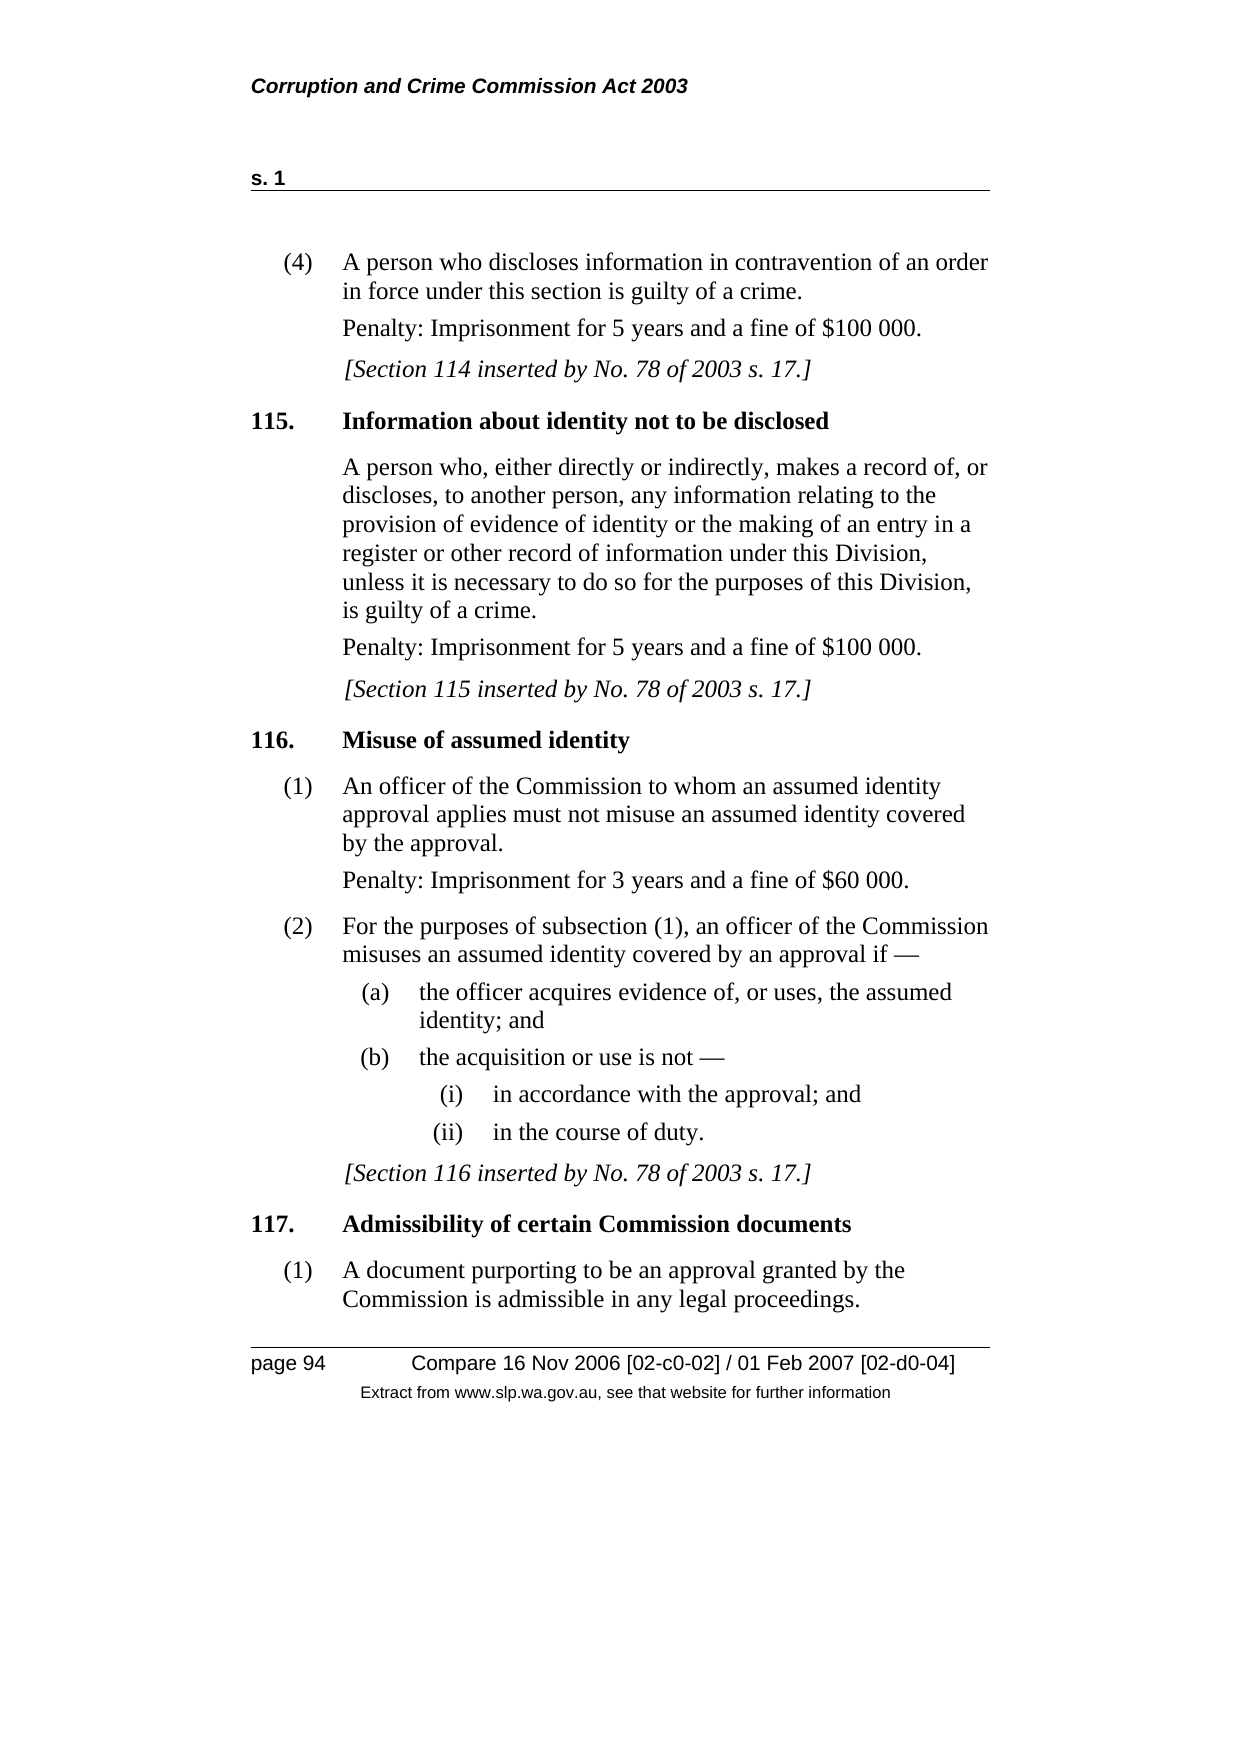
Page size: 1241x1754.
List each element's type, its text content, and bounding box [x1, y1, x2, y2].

text (b) the acquisition or use is not — [251, 1042, 990, 1071]
text (ii) in the course of duty. [251, 1117, 990, 1145]
text A person who, either directly or indirectly, makes a record of, or discloses, to another person, any information relating to the provision of evidence of identity or the making of an entry in a register or other record of information under this Division, unless it is necessary to do so for the purposes of this Division, is guilty of a crime. [251, 452, 990, 624]
text Penalty: Imprisonment for 3 years and a fine of $60 000. [251, 865, 990, 894]
text (1) A document purporting to be an approval granted by the Commission is admissible in any legal proceedings. [251, 1255, 990, 1312]
text Penalty: Imprisonment for 5 years and a fine of $100 000. [251, 313, 990, 342]
subtitle 117. Admissibility of certain Commission documents [251, 1209, 990, 1238]
subtitle 115. Information about identity not to be disclosed [251, 406, 990, 435]
text (i) in accordance with the approval; and [251, 1079, 990, 1108]
text (a) the officer acquires evidence of, or uses, the assumed identity; and [251, 977, 990, 1034]
text [Section 115 inserted by No. 78 of 2003 s. 17.] [251, 674, 990, 702]
text (4) A person who discloses information in contravention of an order in force under this section is guilty of a crime. [251, 247, 990, 305]
text [Section 114 inserted by No. 78 of 2003 s. 17.] [251, 354, 990, 383]
subtitle 116. Misuse of assumed identity [251, 725, 990, 754]
text (1) An officer of the Commission to whom an assumed identity approval applies must not misuse an assumed identity covered by the approval. [251, 771, 990, 857]
text (2) For the purposes of subsection (1), an officer of the Commission misuses an assumed identity covered by an approval if — [251, 911, 990, 968]
text [Section 116 inserted by No. 78 of 2003 s. 17.] [251, 1158, 990, 1187]
text Penalty: Imprisonment for 5 years and a fine of $100 000. [251, 632, 990, 661]
